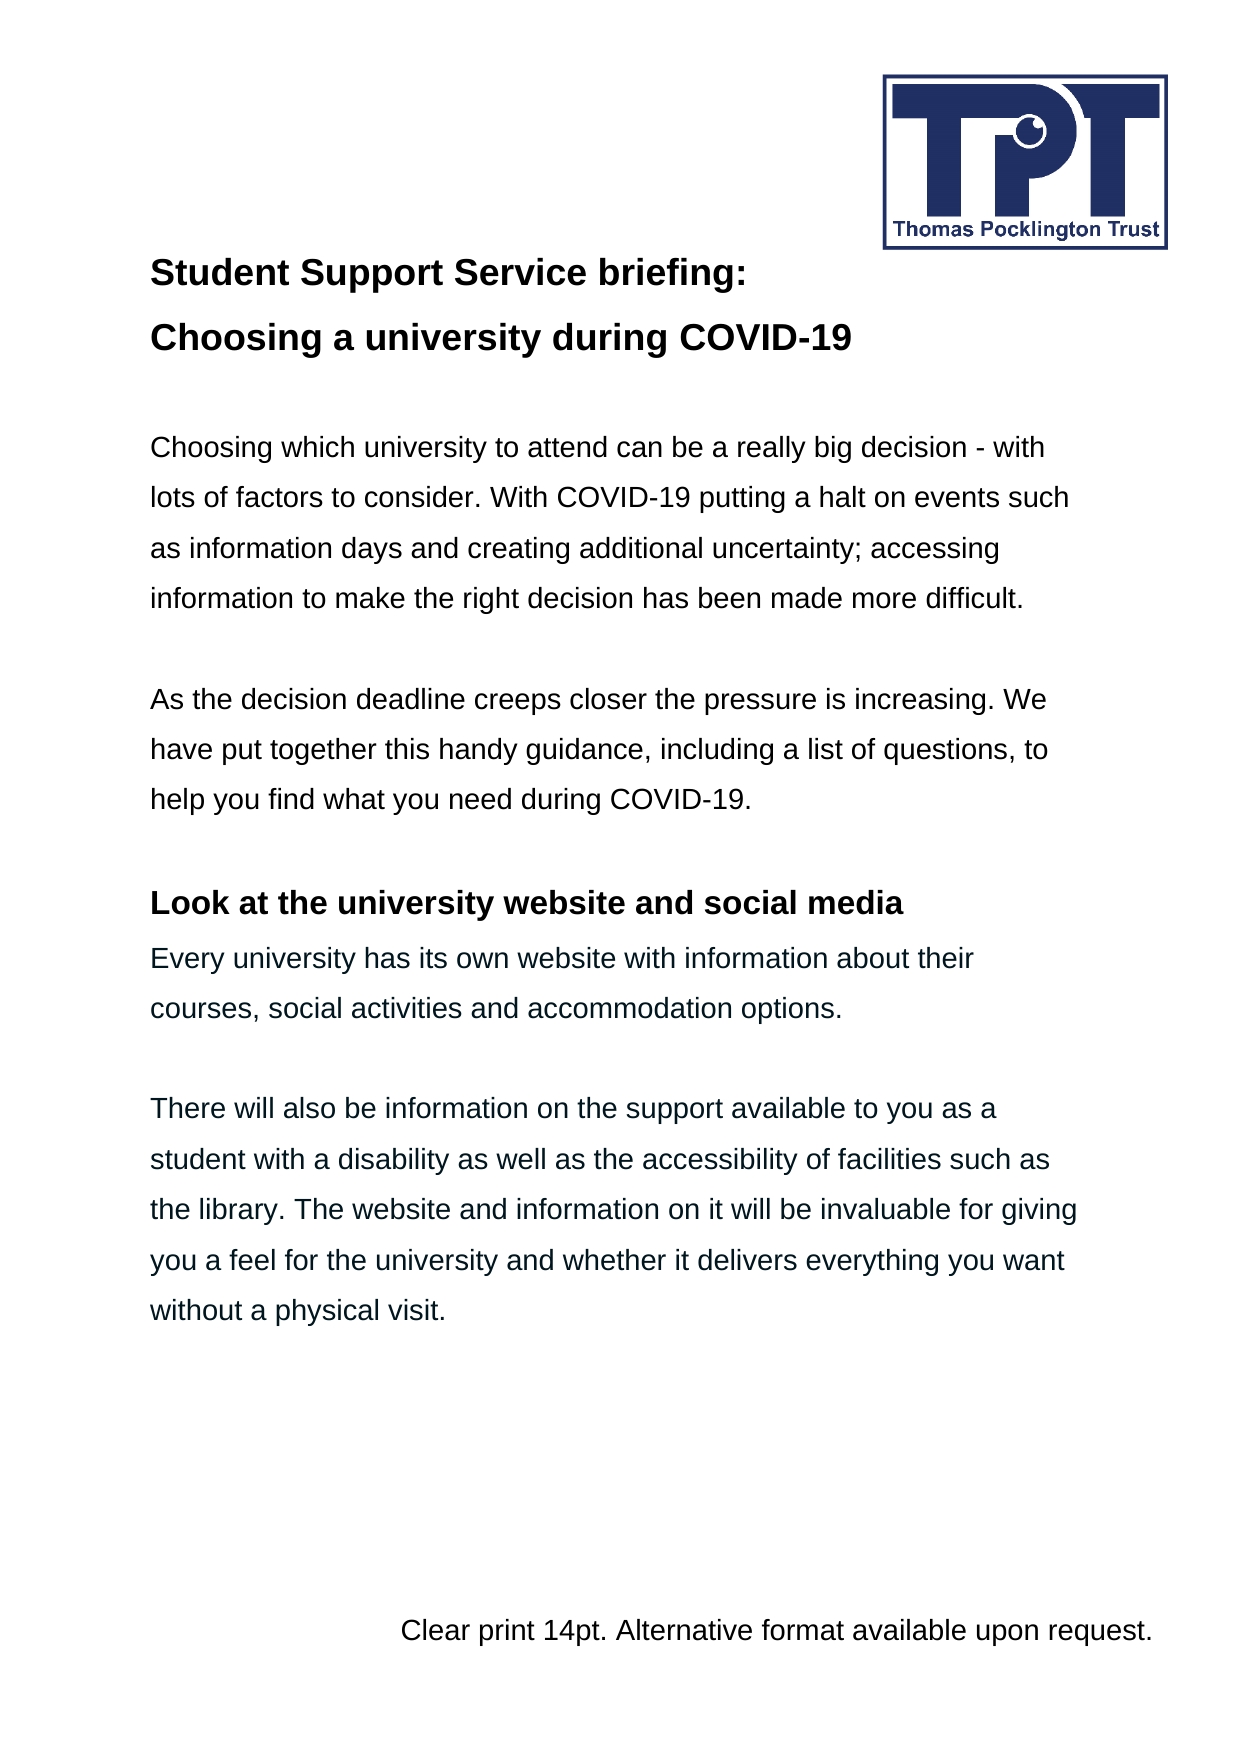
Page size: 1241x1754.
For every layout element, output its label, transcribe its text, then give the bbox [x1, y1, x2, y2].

subtitle Choosing a university during COVID-19 [150, 315, 1090, 358]
text Choosing which university to attend can be a really big decision - with lots of factors to consider. With COVID-19 putting a halt on events such as information days and creating additional uncertainty; accessing information to make the right decision has been made more difficult. [150, 430, 1090, 615]
text Every university has its own website with information about their courses, social activities and accommodation options. [150, 941, 1090, 1024]
subtitle Look at the university website and social media [150, 883, 1090, 921]
picture [881, 73, 1169, 251]
subtitle Student Support Service briefing: [150, 251, 1090, 294]
text As the decision deadline creeps closer the pressure is increasing. We have put together this handy guidance, including a list of questions, to help you find what you need during COVID-19. [150, 682, 1090, 816]
text There will also be information on the support available to you as a student with a disability as well as the accessibility of facilities such as the library. The website and information on it will be invaluable for giving you a feel for the university and whether it delivers everything you want without a physical visit. [150, 1092, 1090, 1326]
